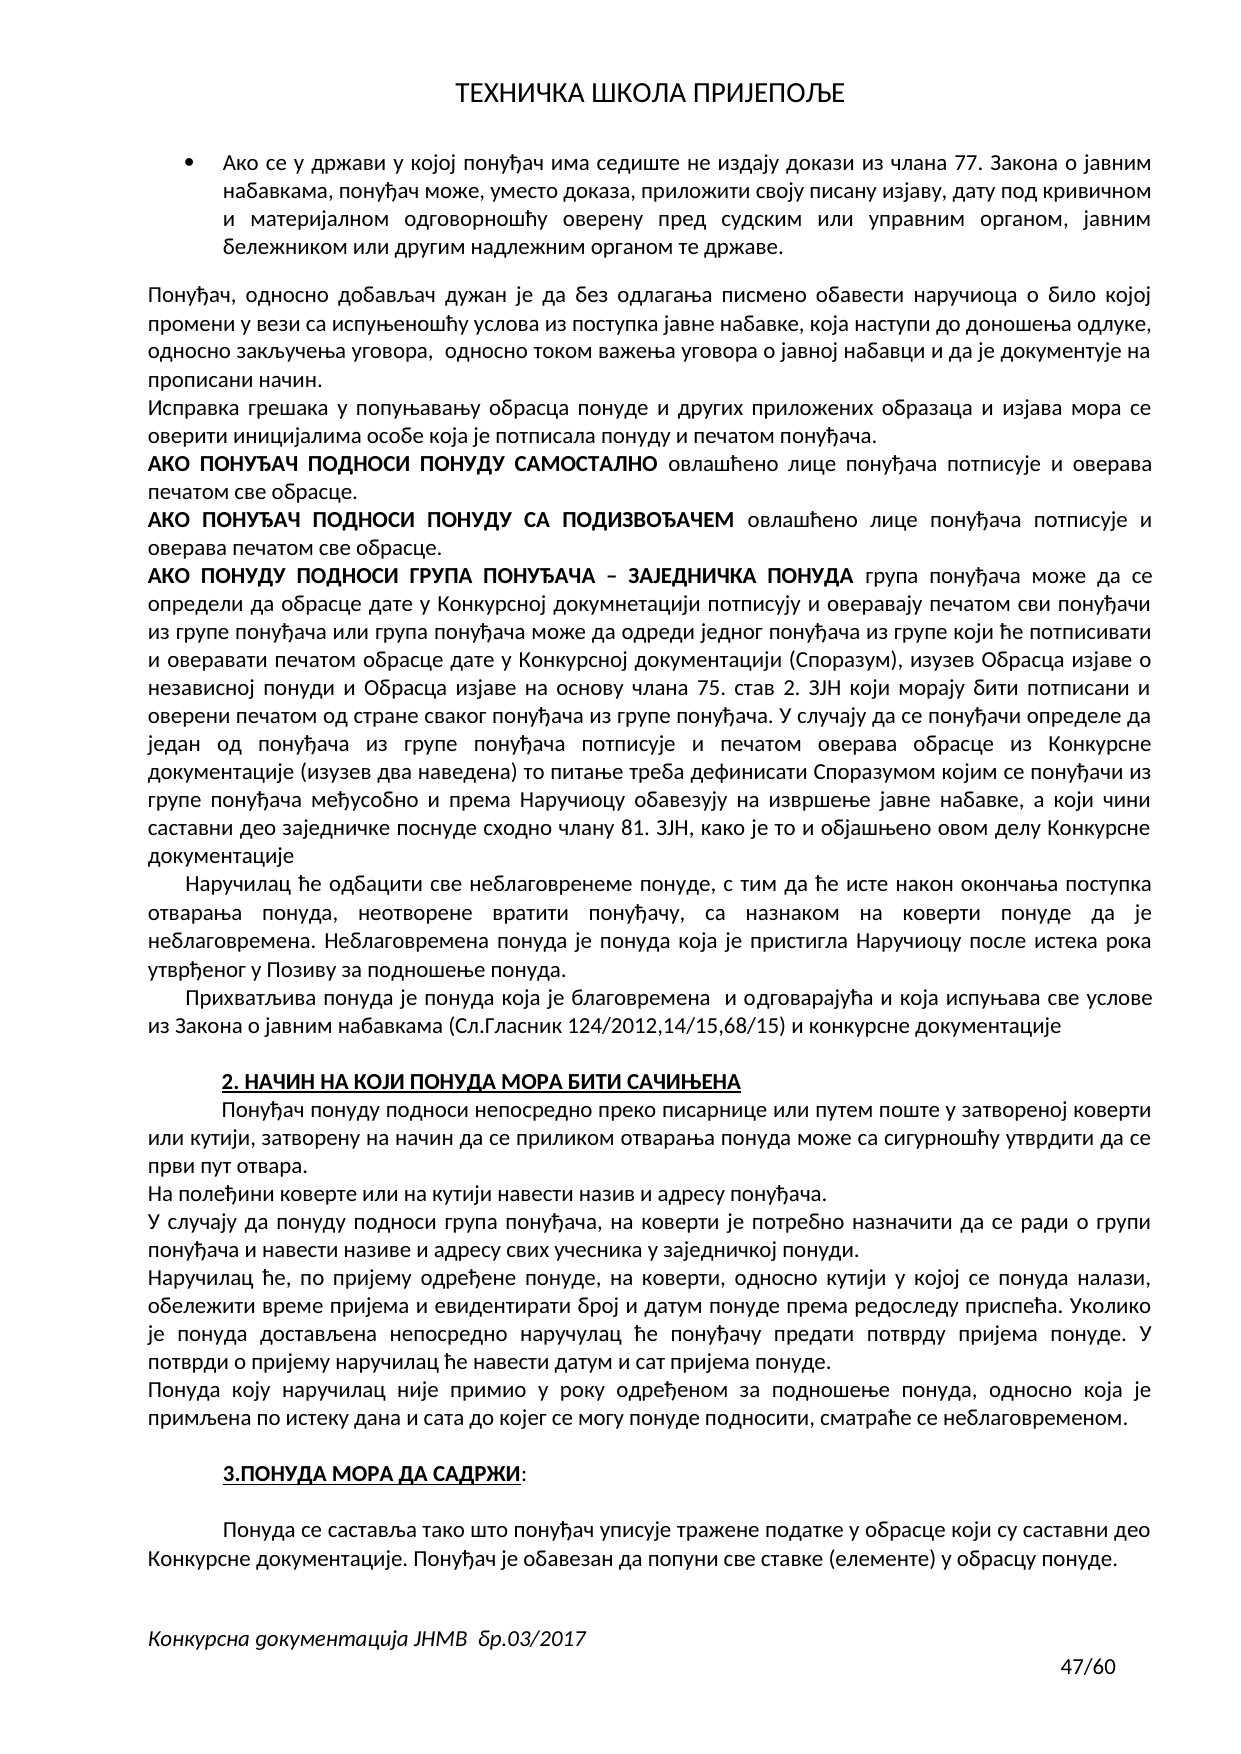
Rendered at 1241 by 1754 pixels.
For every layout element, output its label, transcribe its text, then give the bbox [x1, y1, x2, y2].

text АКО ПОНУДУ ПОДНОСИ ГРУПА ПОНУЂАЧА – ЗАЈЕДНИЧКА ПОНУДА група понуђача може да се определи да обрасце дате у Конкурсној докумнетацији потписују и оверавају печатом сви понуђачи из групе понуђача или група понуђача може да одреди једног понуђача из групе који ће потписивати и оверавати печатом обрасце дате у Конкурсној документацији (Споразум), изузев Обрасца изјаве о независној понуди и Обрасца изјаве на основу члана 75. став 2. ЗЈН који морају бити потписани и оверени печатом од стране сваког понуђача из групе понуђача. У случају да се понуђачи определе да један од понуђача из групе понуђача потписује и печатом оверава обрасце из Конкурсне документације (изузев два наведена) то питање треба дефинисати Споразумом којим се понуђачи из групе понуђача међусобно и према Наручиоцу обавезују на извршење јавне набавке, а који чини саставни део заједничке поснуде сходно члану 81. ЗЈН, како је то и објашњено овом делу Конкурсне документације [148, 561, 1153, 869]
text Понуда коју наручилац није примио у року одређеном за подношење понуда, односно која је примљена по истеку дана и сата до којег се могу понуде подносити, сматраће се неблаговременом. [148, 1376, 1153, 1432]
text АКО ПОНУЂАЧ ПОДНОСИ ПОНУДУ САМОСТАЛНО овлашћено лице понуђача потписује и оверава печатом све обрасце. [148, 449, 1153, 505]
text 2. НАЧИН НА КОЈИ ПОНУДА МОРА БИТИ САЧИЊЕНА [148, 1067, 1153, 1095]
text Понуда се саставља тако што понуђач уписује тражене податке у обрасце који су саставни део Конкурсне документације. Понуђач је обавезан да попуни све ставке (елементе) у обрасцу понуде. [148, 1516, 1153, 1572]
list Ако се у држави у којој понуђач има седиште не издају докази из члана 77. Закона о јавним набавкама, понуђач може, уместо доказа, приложити своју писану изјаву, дату под кривичном и материјалном одговорношћу оверену пред судским или управним органом, јавним бележником или другим надлежним органом те државе. [185, 148, 1153, 260]
text Наручилац ће, по пријему одређене понуде, на коверти, односно кутији у којој се понуда налази, обележити време пријема и евидентирати број и датум понуде према редоследу приспећа. Уколико је понуда достављена непосредно наручулац ће понуђачу предати потврду пријема понуде. У потврди о пријему наручилац ће навести датум и сат пријема понуде. [148, 1263, 1153, 1376]
text Прихватљива понуда је понуда која је благовремена и одговарајућа и која испуњава све услове из Закона о јавним набавкама (Сл.Гласник 124/2012,14/15,68/15) и конкурсне документације [148, 983, 1153, 1039]
text Исправка грешака у попуњавању обрасца понуде и других приложених образаца и изјава мора се оверити иницијалима особе која је потписала понуду и печатом понуђача. [148, 393, 1153, 449]
text У случају да понуду подноси група понуђача, на коверти је потребно назначити да се ради о групи понуђача и навести називе и адресу свих учесника у заједничкој понуди. [148, 1207, 1153, 1263]
text Понуђач, односно добављач дужан је да без одлагања писмено обавести наручиоца о било којој промени у вези са испуњеношћу услова из поступка јавне набавке, која наступи до доношења одлуке, односно закључења уговора, односно током важења уговора о јавној набавци и да је документује на прописани начин. [148, 281, 1153, 393]
text АКО ПОНУЂАЧ ПОДНОСИ ПОНУДУ СА ПОДИЗВОЂАЧЕМ овлашћено лице понуђача потписује и оверава печатом све обрасце. [148, 505, 1153, 561]
text Наручилац ће одбацити све неблаговренеме понуде, с тим да ће исте након окончања поступка отварања понуда, неотворене вратити понуђачу, са назнаком на коверти понуде да је неблаговремена. Неблаговремена понуда је понуда која је пристигла Наручиоцу после истека рока утврђеног у Позиву за подношење понуда. [148, 869, 1153, 983]
text Понуђач понуду подноси непосредно преко писарнице или путем поште у затвореној коверти или кутији, затворену на начин да се приликом отварања понуда може са сигурношћу утврдити да се први пут отвара. [148, 1095, 1153, 1179]
text 3.ПОНУДА МОРА ДА САДРЖИ: [148, 1459, 1153, 1488]
text На полеђини коверте или на кутији навести назив и адресу понуђача. [148, 1179, 1153, 1207]
